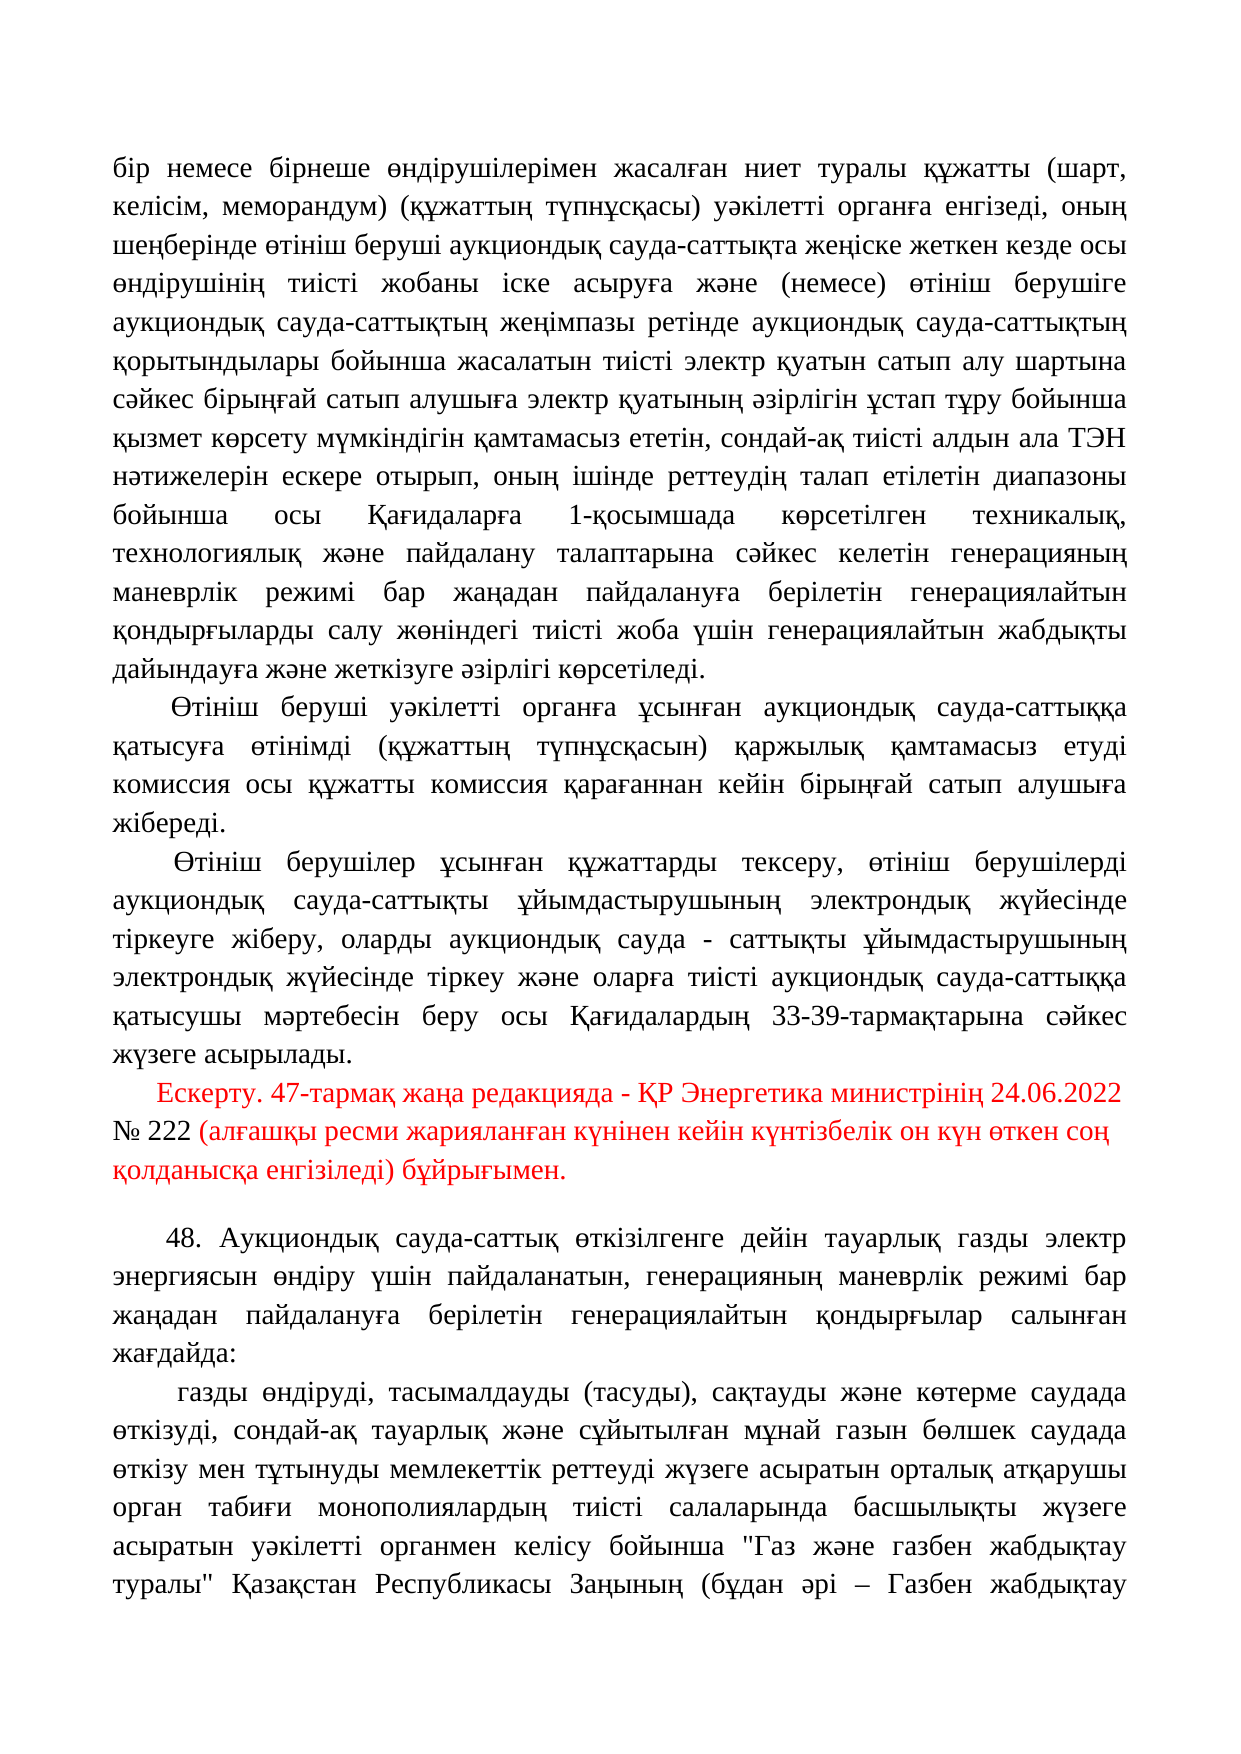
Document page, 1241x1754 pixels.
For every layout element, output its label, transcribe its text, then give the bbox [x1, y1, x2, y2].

text 48. Аукциондық сауда-саттық өткізілгенге дейін тауарлық газды электр энергиясын өндіру үшін пайдаланатын, генерацияның маневрлік режимі бар жаңадан пайдалануға берілетін генерациялайтын қондырғылар салынған жағдайда: [112, 1220, 1128, 1369]
text Ескерту. 47-тармақ жаңа редакцияда - ҚР Энергетика министрінің 24.06.2022 № 222 (алғашқы ресми жарияланған күнінен кейін күнтізбелік он күн өткен соң қолданысқа енгізіледі) бұйрығымен. [112, 1075, 1128, 1216]
text Өтініш берушілер ұсынған құжаттарды тексеру, өтініш берушілерді аукциондық сауда-саттықты ұйымдастырушының электрондық жүйесінде тіркеуге жіберу, оларды аукциондық сауда - саттықты ұйымдастырушының электрондық жүйесінде тіркеу және оларға тиісті аукциондық сауда-саттыққа қатысушы мәртебесін беру осы Қағидалардың 33-39-тармақтарына сәйкес жүзеге асырылады. [112, 844, 1128, 1070]
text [112, 1374, 1128, 1600]
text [112, 150, 1128, 684]
text Өтініш беруші уәкілетті органға ұсынған аукциондық сауда-саттыққа қатысуға өтінімді (құжаттың түпнұсқасын) қаржылық қамтамасыз етуді комиссия осы құжатты комиссия қарағаннан кейін бірыңғай сатып алушыға жібереді. [112, 689, 1128, 839]
